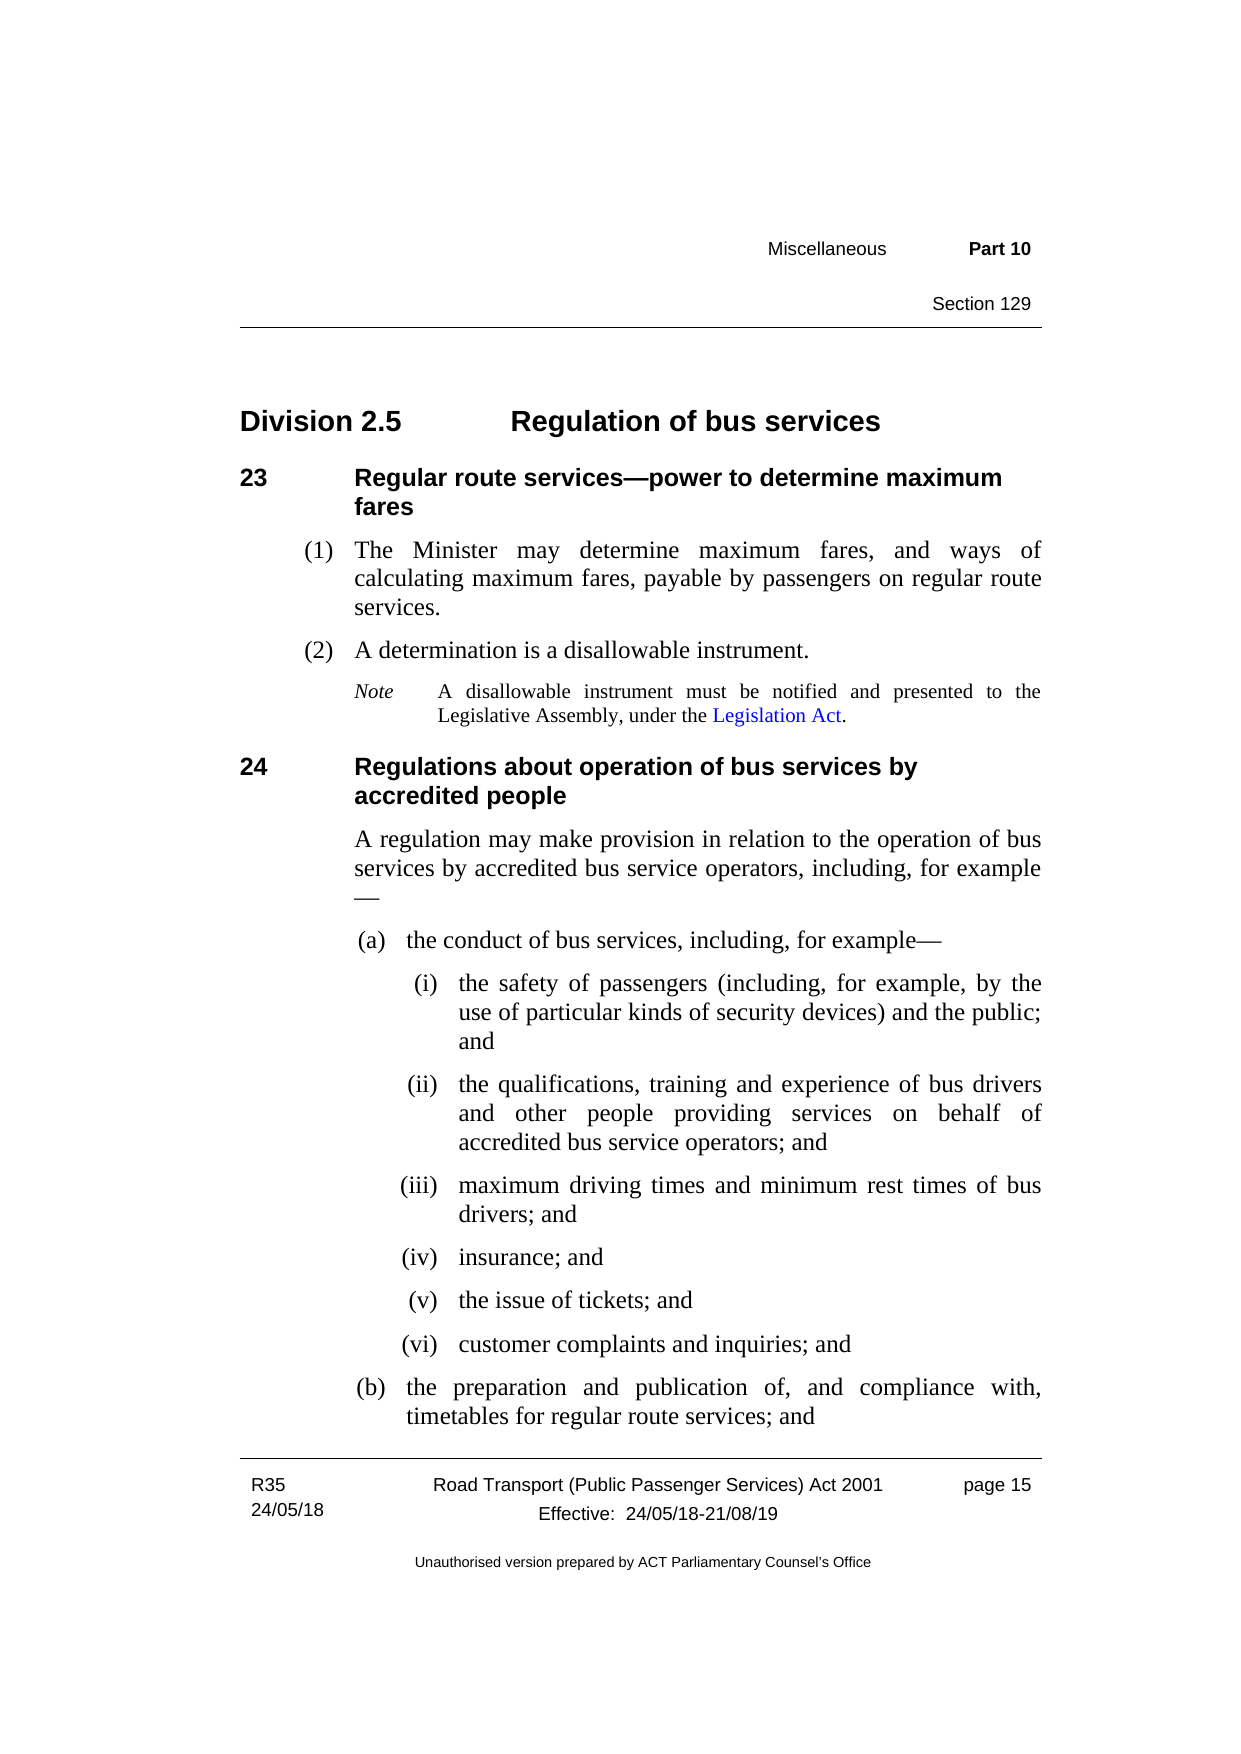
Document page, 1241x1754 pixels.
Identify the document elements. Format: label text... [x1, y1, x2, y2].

text (iii) maximum driving times and minimum rest times of bus drivers; and [239, 1170, 1042, 1227]
text (iv) insurance; and [239, 1242, 1042, 1271]
text (2) A determination is a disallowable instrument. [239, 636, 1042, 664]
text (ii) the qualifications, training and experience of bus drivers and other people providing services on behalf of accredited bus service operators; and [239, 1069, 1042, 1155]
text (a) the conduct of bus services, including, for example— [239, 925, 1042, 954]
text (b) the preparation and publication of, and compliance with, timetables for regular route services; and [239, 1372, 1042, 1429]
text Division 2.5 Regulation of bus services [239, 404, 1042, 438]
text 24 Regulations about operation of bus services by accredited people [239, 752, 1042, 809]
text (vi) customer complaints and inquiries; and [239, 1329, 1042, 1357]
text (v) the issue of tickets; and [239, 1285, 1042, 1314]
text Note A disallowable instrument must be notified and presented to the Legislative Assembly, under the Legislation Act. [354, 679, 1042, 727]
text 23 Regular route services—power to determine maximum fares [239, 463, 1042, 520]
text (1) The Minister may determine maximum fares, and ways of calculating maximum fares, payable by passengers on regular route services. [239, 535, 1042, 621]
text (i) the safety of passengers (including, for example, by the use of particular kinds of security devices) and the public; and [239, 968, 1042, 1054]
text A regulation may make provision in relation to the operation of bus services by accredited bus service operators, including, for example— [354, 824, 1042, 910]
